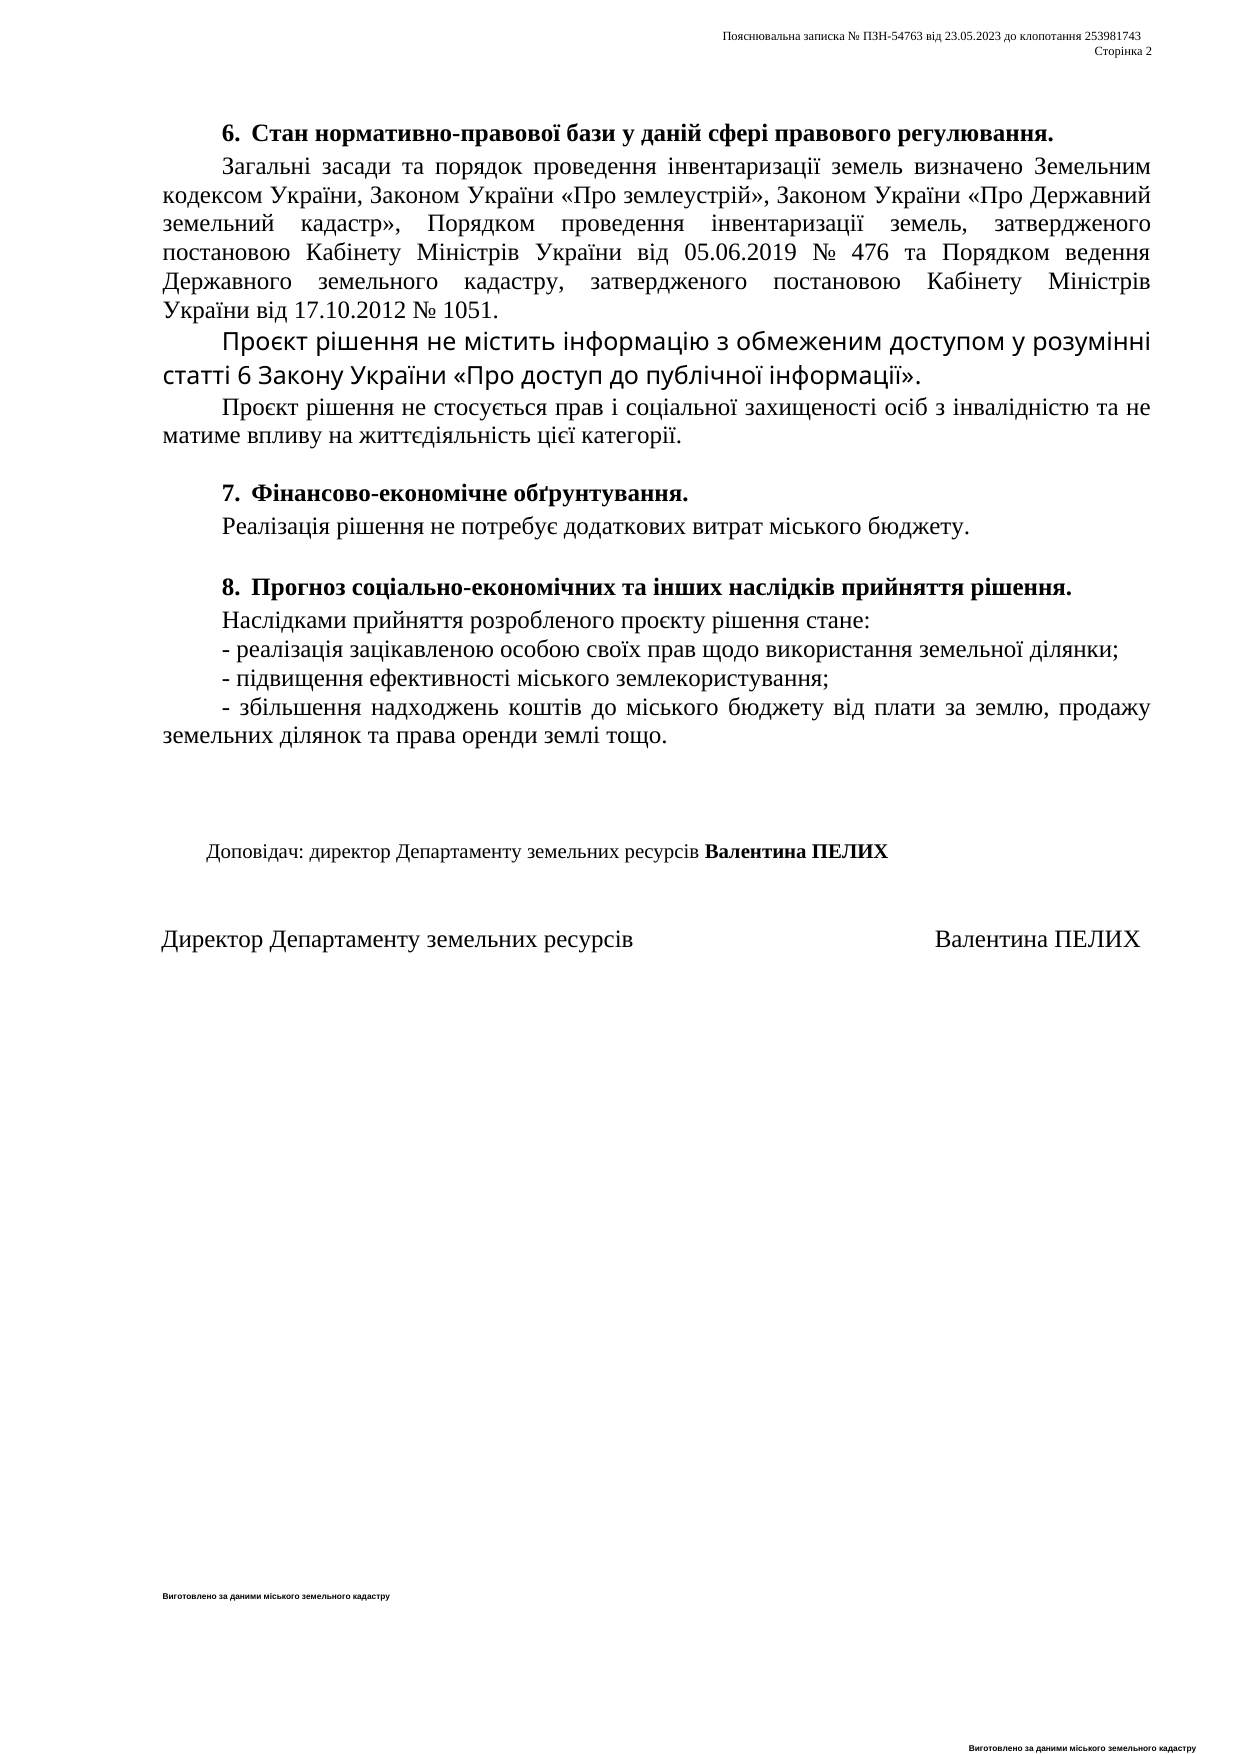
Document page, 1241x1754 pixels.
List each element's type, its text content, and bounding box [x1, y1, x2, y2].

text Загальні засади та порядок проведення інвентаризації земель визначено Земельним кодексом України, Законом України «Про землеустрій», Законом України «Про Державний земельний кадастр», Порядком проведення інвентаризації земель, затвердженого постановою Кабінету Міністрів України від 05.06.2019 № 476 та Порядком ведення Державного земельного кадастру, затвердженого постановою Кабінету Міністрів України від 17.10.2012 № 1051. [162, 151, 1152, 323]
list Фінансово-економічне обґрунтування. [162, 478, 1152, 507]
text Проєкт рішення не стосується прав і соціальної захищеності осіб з інвалідністю та не матиме впливу на життєдіяльність цієї категорії. [162, 392, 1152, 449]
text Реалізація рішення не потребує додаткових витрат міського бюджету. [162, 511, 1152, 539]
table_header Директор Департаменту земельних ресурсів [163, 925, 657, 994]
text - підвищення ефективності міського землекористування; [162, 663, 1152, 692]
list Прогноз соціально-економічних та інших наслідків прийняття рішення. [162, 572, 1152, 601]
list Стан нормативно-правової бази у даній сфері правового регулювання. [162, 118, 1152, 147]
text Проєкт рішення не містить інформацію з обмеженим доступом у розумінні статті 6 Закону України «Про доступ до публічної інформації». [162, 323, 1152, 392]
text Доповідач: директор Департаменту земельних ресурсів Валентина ПЕЛИХ [162, 839, 1152, 863]
text - реалізація зацікавленою особою своїх прав щодо використання земельної ділянки; [162, 634, 1152, 663]
text Наслідками прийняття розробленого проєкту рішення стане: [162, 605, 1152, 634]
text - збільшення надходжень коштів до міського бюджету від плати за землю, продажу земельних ділянок та права оренди землі тощо. [162, 692, 1152, 749]
table_header Валентина ПЕЛИХ [658, 925, 1152, 994]
